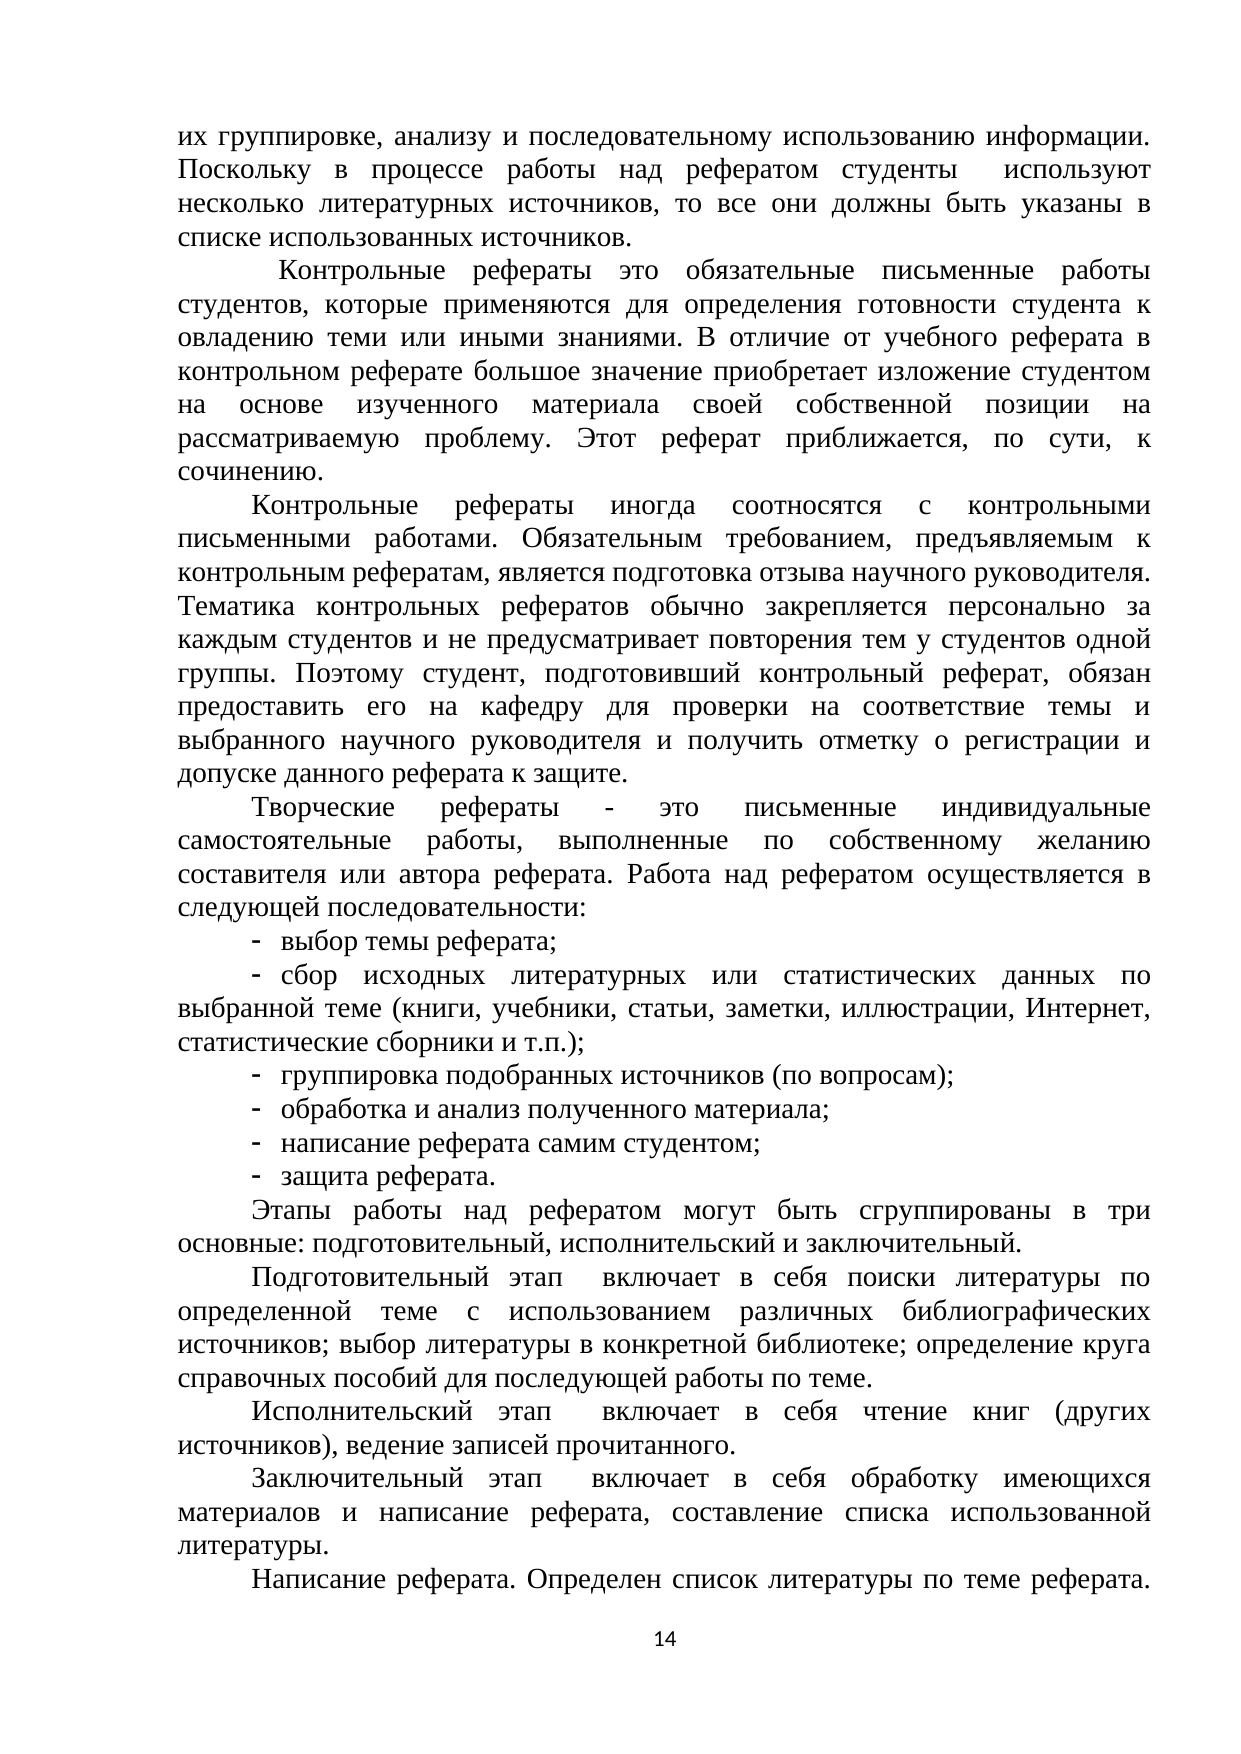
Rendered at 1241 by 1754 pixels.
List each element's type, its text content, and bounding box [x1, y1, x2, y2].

text Этапы работы над рефератом могут быть сгруппированы в три основные: подготовительный, исполнительский и заключительный. [177, 1192, 1152, 1259]
text Заключительный этап включает в себя обработку имеющихся материалов и написание реферата, составление списка использованной литературы. [177, 1460, 1152, 1561]
text Исполнительский этап включает в себя чтение книг (других источников), ведение записей прочитанного. [177, 1393, 1152, 1460]
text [177, 118, 1152, 252]
list написание реферата самим студентом; [177, 1125, 1152, 1158]
list сбор исходных литературных или статистических данных по выбранной теме (книги, учебники, статьи, заметки, иллюстрации, Интернет, статистические сборники и т.п.); [177, 957, 1152, 1057]
text Творческие рефераты - это письменные индивидуальные самостоятельные работы, выполненные по собственному желанию составителя или автора реферата. Работа над рефератом осуществляется в следующей последовательности: [177, 789, 1152, 923]
list группировка подобранных источников (по вопросам); [177, 1057, 1152, 1091]
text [177, 1561, 1152, 1594]
text Контрольные рефераты это обязательные письменные работы студентов, которые применяются для определения готовности студента к овладению теми или иными знаниями. В отличие от учебного реферата в контрольном реферате большое значение приобретает изложение студентом на основе изученного материала своей собственной позиции на рассматриваемую проблему. Этот реферат приближается, по сути, к сочинению. [177, 252, 1152, 487]
list защита реферата. [177, 1158, 1152, 1192]
text Подготовительный этап включает в себя поиски литературы по определенной теме с использованием различных библиографических источников; выбор литературы в конкретной библиотеке; определение круга справочных пособий для последующей работы по теме. [177, 1259, 1152, 1393]
list выбор темы реферата; [177, 923, 1152, 957]
list обработка и анализ полученного материала; [177, 1091, 1152, 1125]
text Контрольные рефераты иногда соотносятся с контрольными письменными работами. Обязательным требованием, предъявляемым к контрольным рефератам, является подготовка отзыва научного руководителя. Тематика контрольных рефератов обычно закрепляется персонально за каждым студентов и не предусматривает повторения тем у студентов одной группы. Поэтому студент, подготовивший контрольный реферат, обязан предоставить его на кафедру для проверки на соответствие темы и выбранного научного руководителя и получить отметку о регистрации и допуске данного реферата к защите. [177, 487, 1152, 789]
